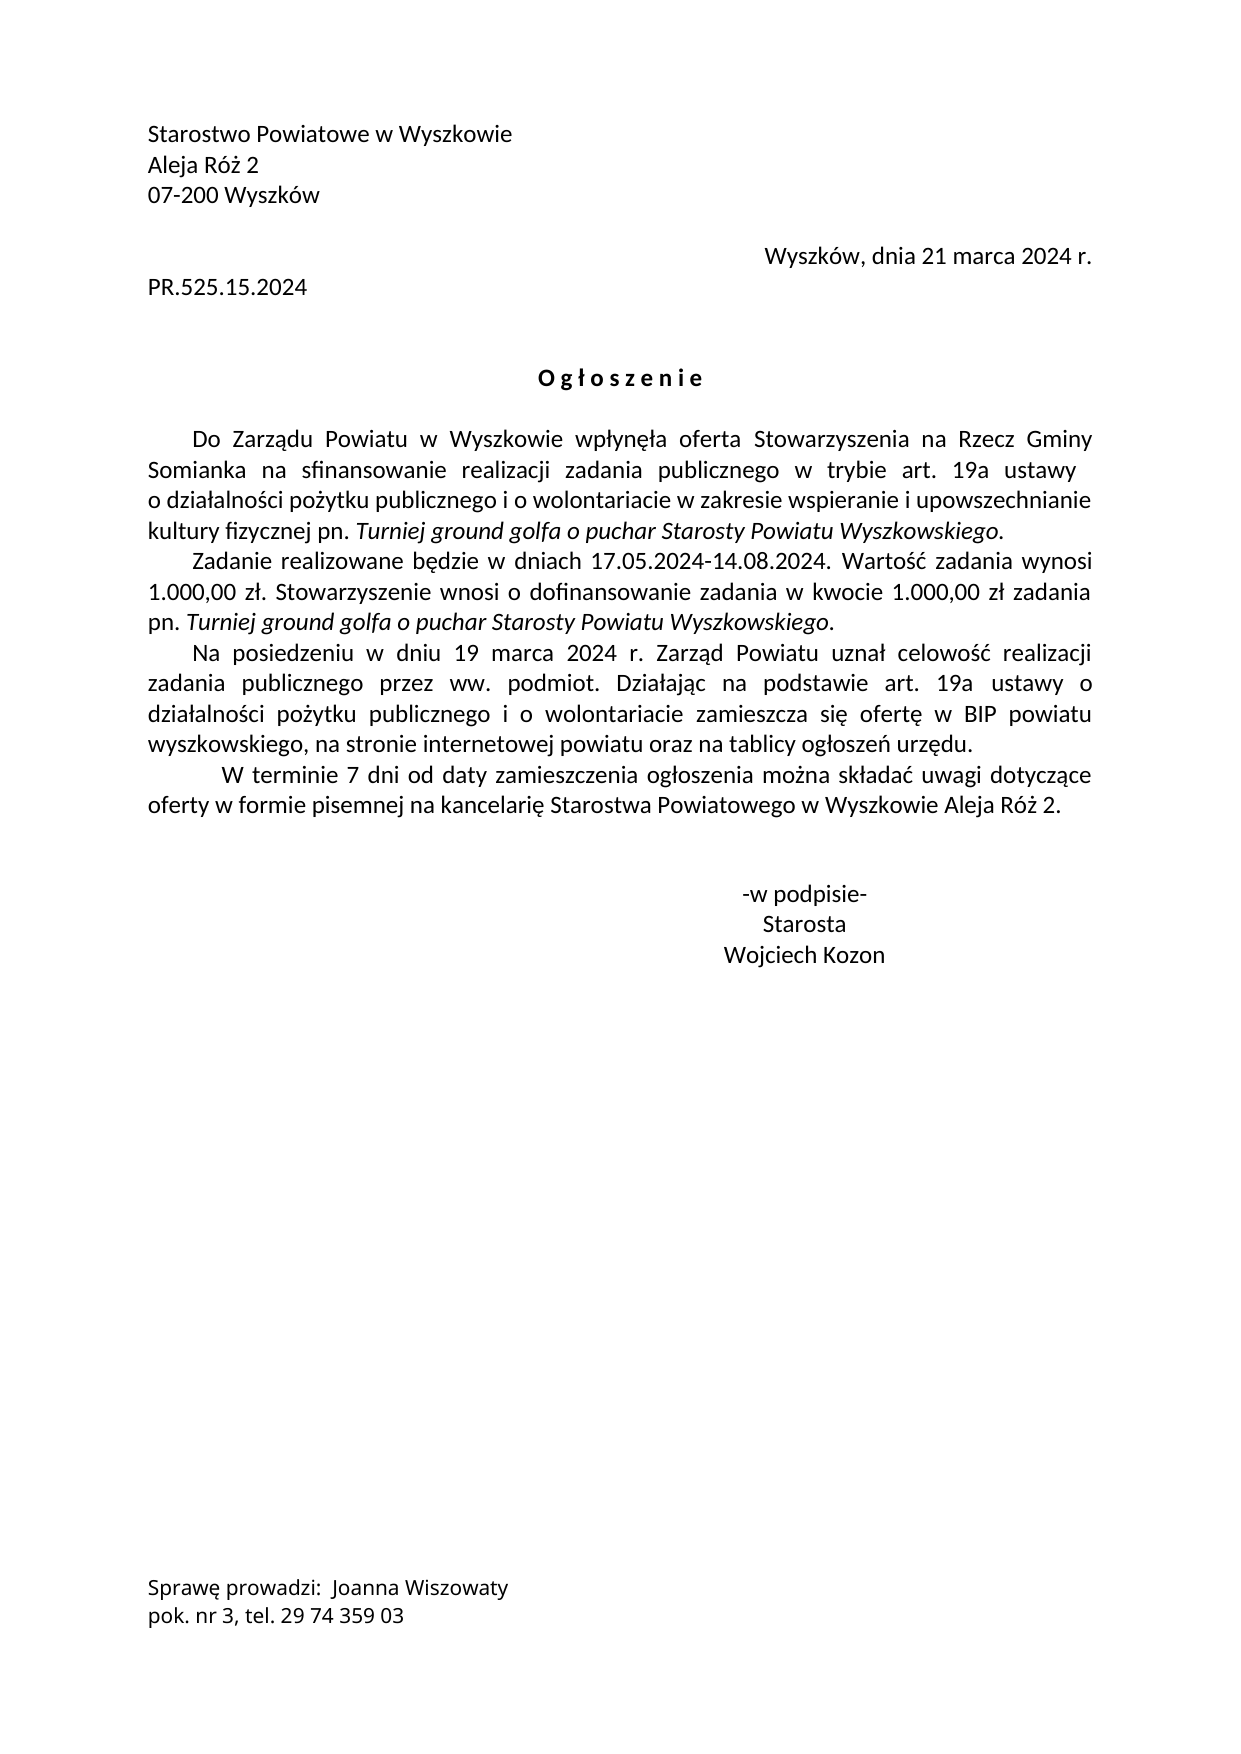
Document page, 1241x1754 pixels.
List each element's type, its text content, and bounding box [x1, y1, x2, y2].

text Starostwo Powiatowe w Wyszkowie [148, 118, 1093, 149]
text W terminie 7 dni od daty zamieszczenia ogłoszenia można składać uwagi dotyczące oferty w formie pisemnej na kancelarię Starostwa Powiatowego w Wyszkowie Aleja Róż 2. [148, 759, 1093, 820]
text 07-200 Wyszków [148, 179, 1093, 210]
text Zadanie realizowane będzie w dniach 17.05.2024-14.08.2024. Wartość zadania wynosi 1.000,00 zł. Stowarzyszenie wnosi o dofinansowanie zadania w kwocie 1.000,00 zł zadania pn. Turniej ground golfa o puchar Starosty Powiatu Wyszkowskiego. [148, 546, 1093, 637]
text -w podpisie- [516, 878, 1093, 908]
text Wojciech Kozon [516, 939, 1093, 969]
text pok. nr 3, tel. 29 74 359 03 [148, 1601, 1093, 1630]
text Do Zarządu Powiatu w Wyszkowie wpłynęła oferta Stowarzyszenia na Rzecz Gminy Somianka na sfinansowanie realizacji zadania publicznego w trybie art. 19a ustawy o działalności pożytku publicznego i o wolontariacie w zakresie wspieranie i upowszechnianie kultury fizycznej pn. Turniej ground golfa o puchar Starosty Powiatu Wyszkowskiego. [148, 423, 1093, 546]
text PR.525.15.2024 [148, 271, 1093, 301]
text Na posiedzeniu w dniu 19 marca 2024 r. Zarząd Powiatu uznał celowość realizacji zadania publicznego przez ww. podmiot. Działając na podstawie art. 19a ustawy o działalności pożytku publicznego i o wolontariacie zamieszcza się ofertę w BIP powiatu wyszkowskiego, na stronie internetowej powiatu oraz na tablicy ogłoszeń urzędu. [148, 637, 1093, 759]
text Aleja Róż 2 [148, 149, 1093, 179]
text Starosta [516, 908, 1093, 939]
text Wyszków, dnia 21 marca 2024 r. [148, 240, 1093, 271]
text Sprawę prowadzi: Joanna Wiszowaty [148, 1573, 1093, 1601]
text O g ł o s z e n i e [148, 362, 1093, 393]
